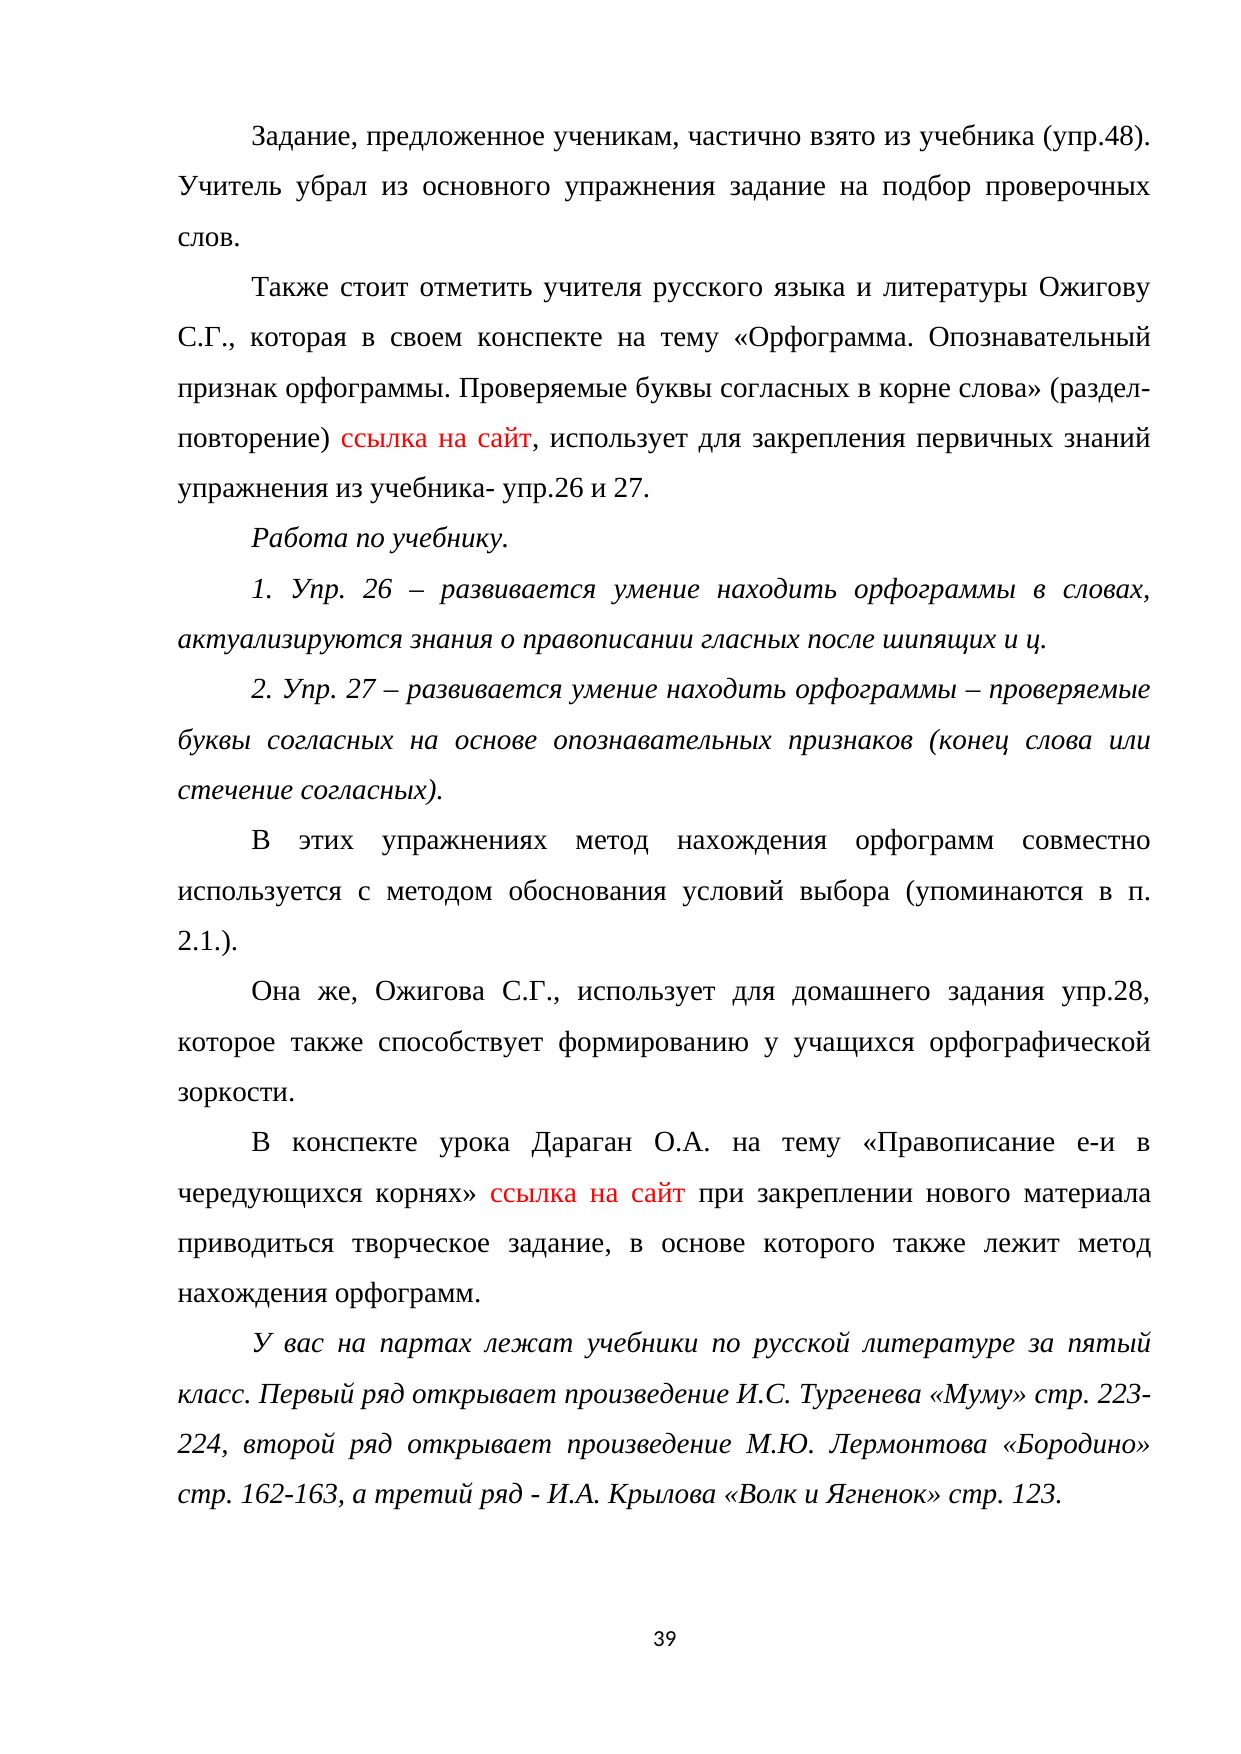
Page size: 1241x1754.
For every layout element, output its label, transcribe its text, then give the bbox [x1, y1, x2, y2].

text У вас на партах лежат учебники по русской литературе за пятый класс. Первый ряд открывает произведение И.С. Тургенева «Муму» стр. 223-224, второй ряд открывает произведение М.Ю. Лермонтова «Бородино» стр. 162-163, а третий ряд - И.А. Крылова «Волк и Ягненок» стр. 123. [177, 1326, 1152, 1510]
text Она же, Ожигова С.Г., использует для домашнего задания упр.28, которое также способствует формированию у учащихся орфографической зоркости. [177, 973, 1152, 1108]
text В конспекте урока Дараган О.А. на тему «Правописание е-и в чередующихся корнях» ссылка на сайт при закреплении нового материала приводиться творческое задание, в основе которого также лежит метод нахождения орфограмм. [177, 1124, 1152, 1309]
text Задание, предложенное ученикам, частично взято из учебника (упр.48). Учитель убрал из основного упражнения задание на подбор проверочных слов. [177, 118, 1152, 252]
text В этих упражнениях метод нахождения орфограмм совместно используется с методом обоснования условий выбора (упоминаются в п. 2.1.). [177, 822, 1152, 957]
text 2. Упр. 27 – развивается умение находить орфограммы – проверяемые буквы согласных на основе опознавательных признаков (конец слова или стечение согласных). [177, 672, 1152, 806]
text Также стоит отметить учителя русского языка и литературы Ожигову С.Г., которая в своем конспекте на тему «Орфограмма. Опознавательный признак орфограммы. Проверяемые буквы согласных в корне слова» (раздел-повторение) ссылка на сайт, использует для закрепления первичных знаний упражнения из учебника- упр.26 и 27. [177, 269, 1152, 504]
text Работа по учебнику. [177, 521, 1152, 554]
text 1. Упр. 26 – развивается умение находить орфограммы в словах, актуализируются знания о правописании гласных после шипящих и ц. [177, 571, 1152, 655]
